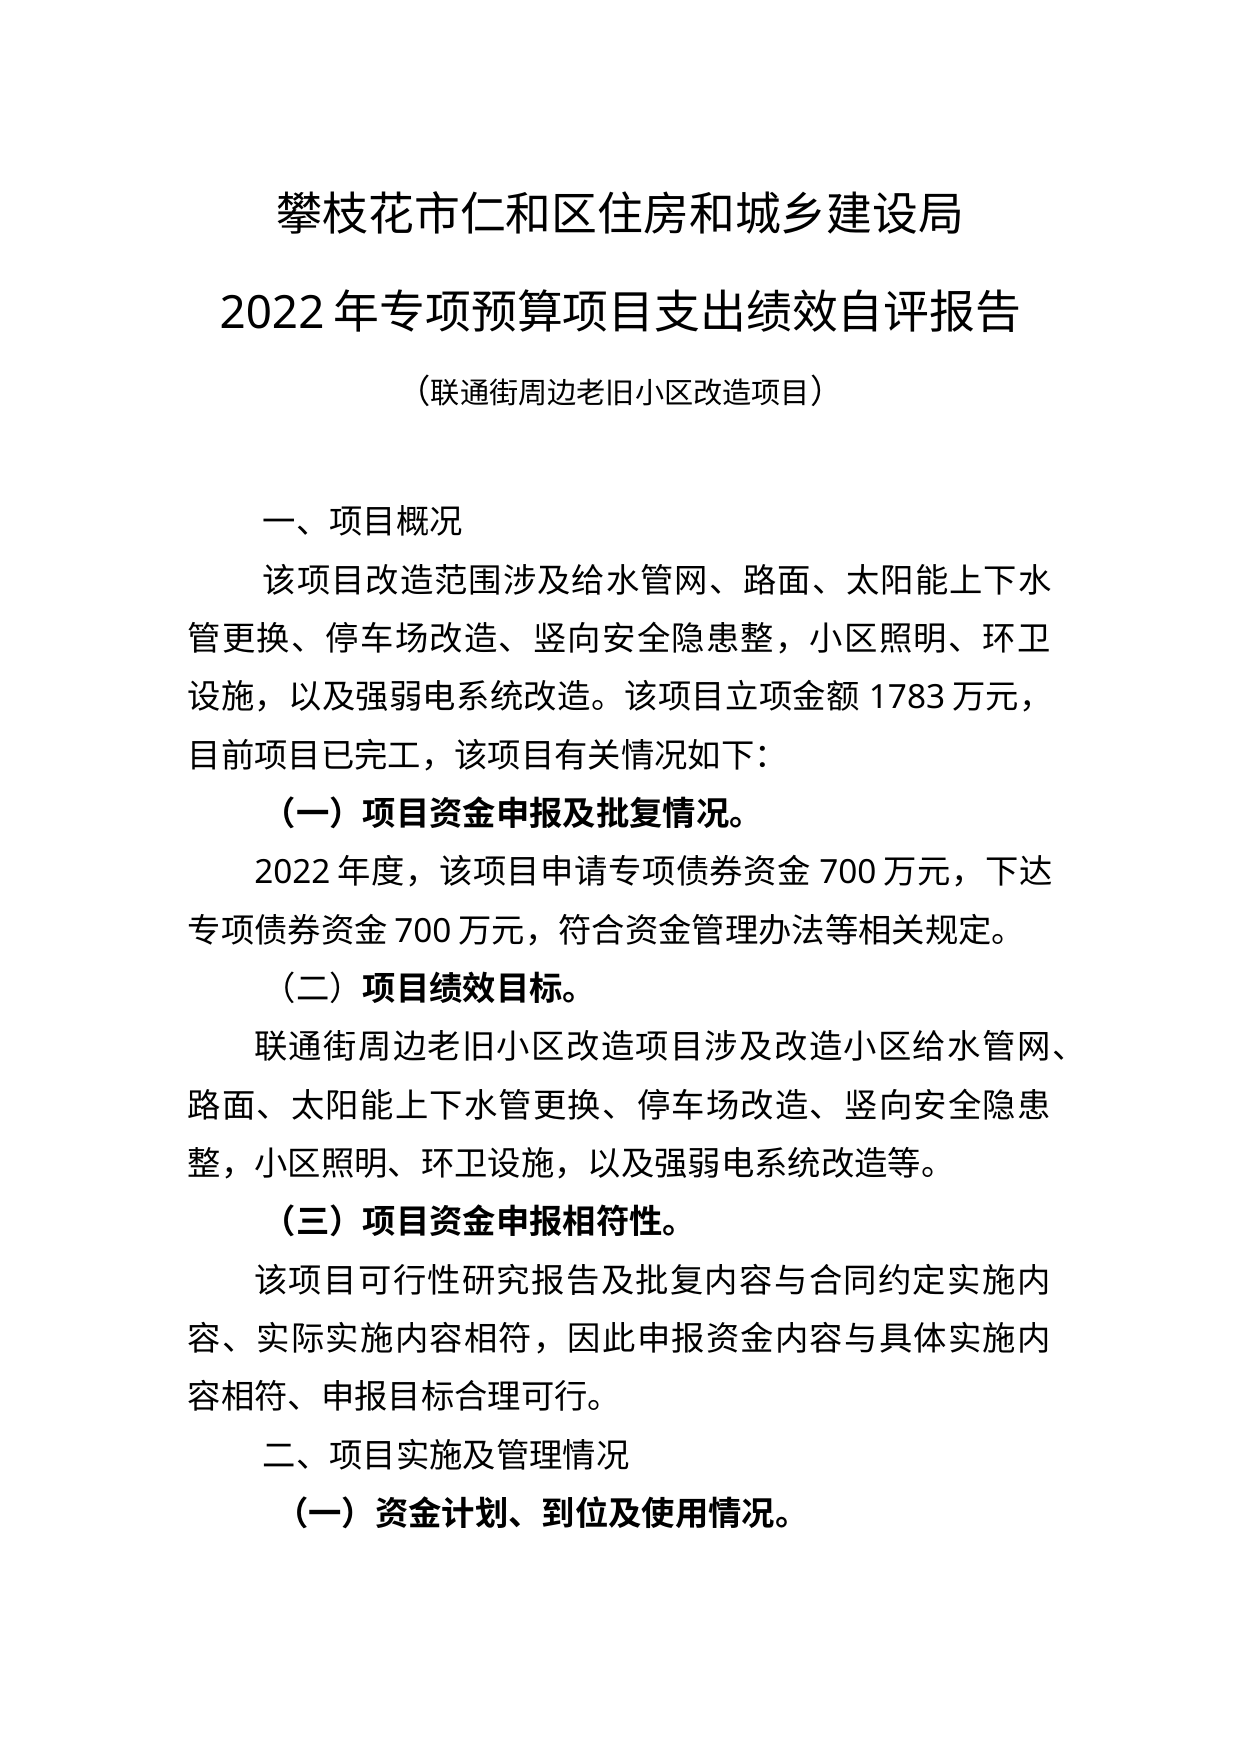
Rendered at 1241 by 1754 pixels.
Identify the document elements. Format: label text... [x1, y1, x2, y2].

text 2022年专项预算项目支出绩效自评报告 [187, 259, 1053, 357]
text （一）资金计划、到位及使用情况。 [187, 1479, 1053, 1537]
list 该项目可行性研究报告及批复内容与合同约定实施内容、实际实施内容相符，因此申报资金内容与具体实施内容相符、申报目标合理可行。 [187, 1245, 1053, 1420]
list 项目资金申报相符性。 [187, 1187, 1053, 1245]
text 该项目改造范围涉及给水管网、路面、太阳能上下水管更换、停车场改造、竖向安全隐患整，小区照明、环卫设施，以及强弱电系统改造。该项目立项金额1783万元，目前项目已完工，该项目有关情况如下： [187, 545, 1053, 779]
list 项目资金申报及批复情况。 [187, 779, 1053, 837]
list 2022年度，该项目申请专项债券资金700万元，下达专项债券资金700万元，符合资金管理办法等相关规定。 [187, 837, 1053, 954]
text （联通街周边老旧小区改造项目） [187, 357, 1053, 422]
list 联通街周边老旧小区改造项目涉及改造小区给水管网、路面、太阳能上下水管更换、停车场改造、竖向安全隐患整，小区照明、环卫设施，以及强弱电系统改造等。 [187, 1012, 1053, 1187]
list 项目绩效目标。 [187, 954, 1053, 1012]
text 攀枝花市仁和区住房和城乡建设局 [187, 162, 1053, 259]
text 二、项目实施及管理情况 [187, 1420, 1053, 1479]
text 一、项目概况 [187, 487, 1053, 545]
